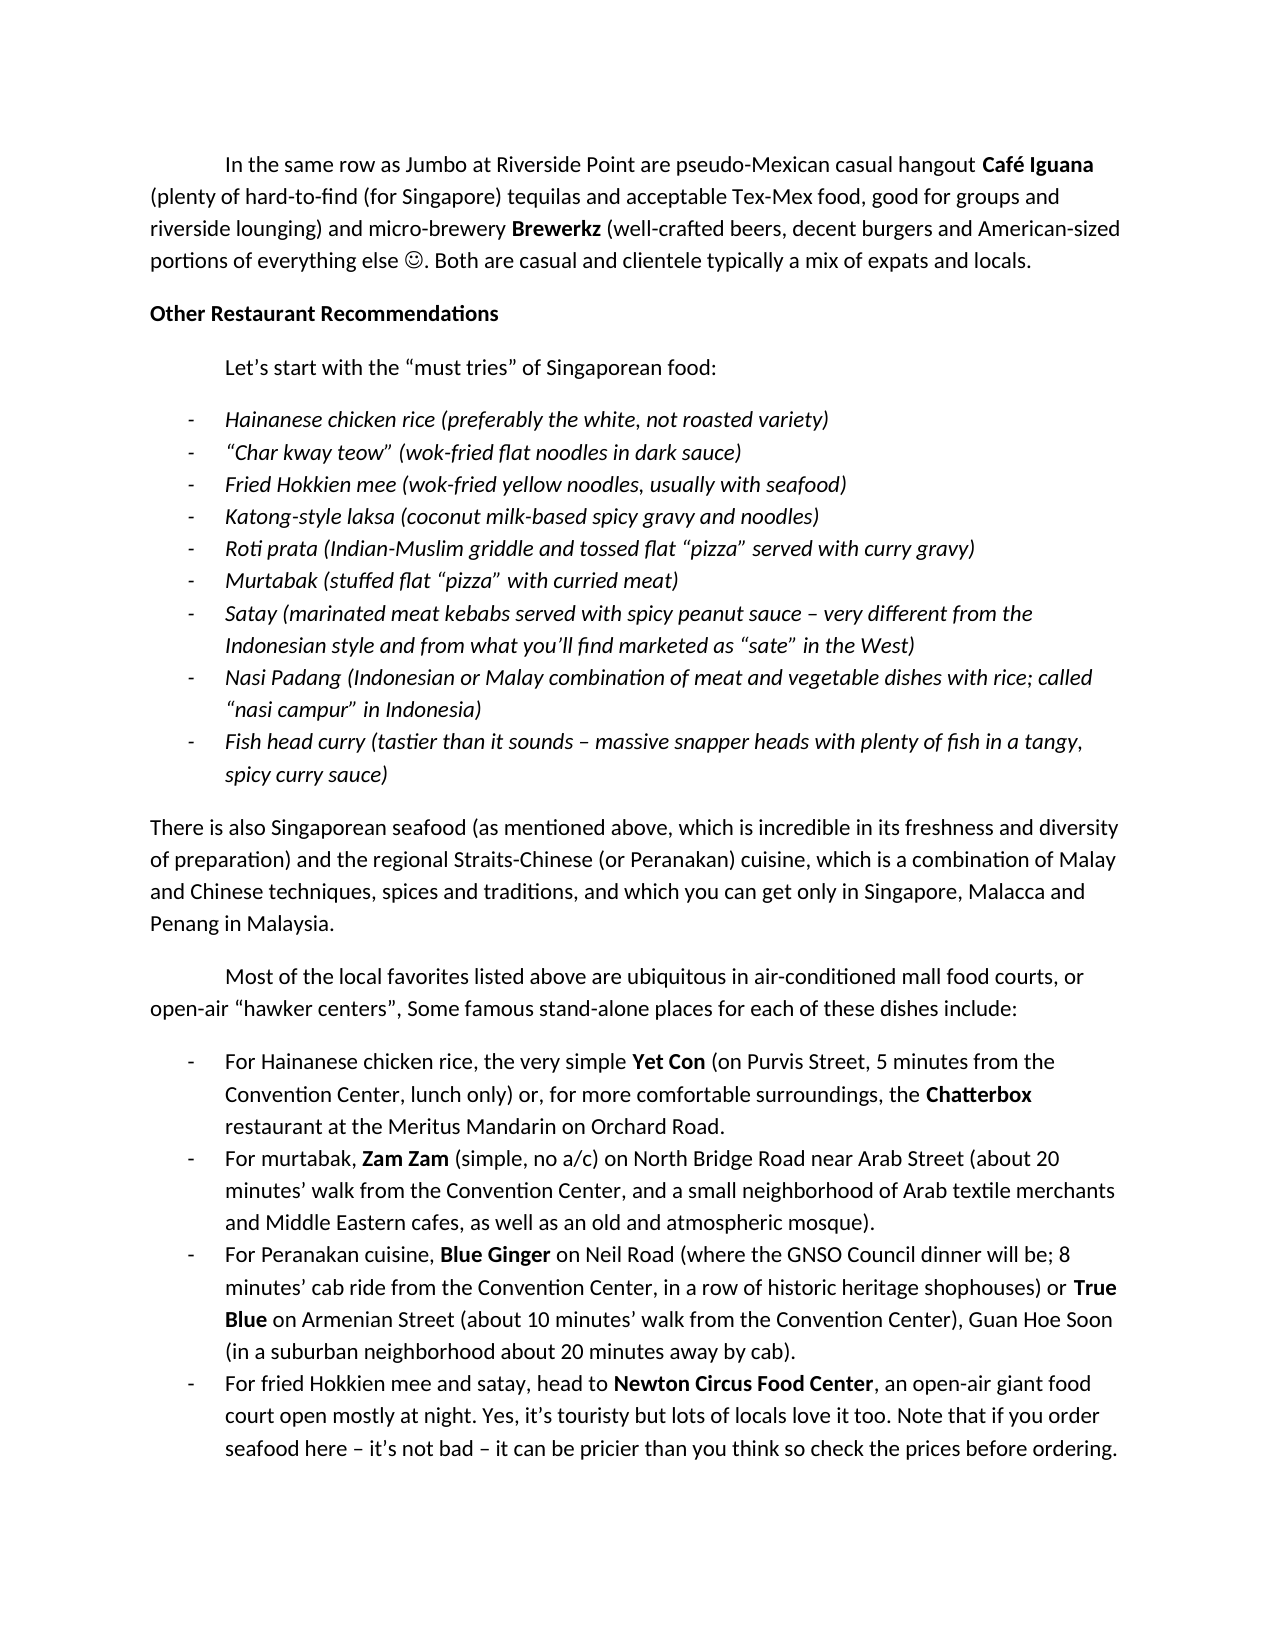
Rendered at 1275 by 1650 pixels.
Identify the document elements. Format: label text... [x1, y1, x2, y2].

text Let’s start with the “must tries” of Singaporean food: [150, 353, 1125, 381]
list For murtabak, Zam Zam (simple, no a/c) on North Bridge Road near Arab Street (about 20 minutes’ walk from the Convention Center, and a small neighborhood of Arab textile merchants and Middle Eastern cafes, as well as an old and atmospheric mosque). [187, 1144, 1125, 1236]
list Murtabak (stuffed flat “pizza” with curried meat) [187, 567, 1125, 594]
list Hainanese chicken rice (preferably the white, not roasted variety) [187, 406, 1125, 434]
list Nasi Padang (Indonesian or Malay combination of meat and vegetable dishes with rice; called “nasi campur” in Indonesia) [187, 663, 1125, 723]
list For Peranakan cuisine, Blue Ginger on Neil Road (where the GNSO Council dinner will be; 8 minutes’ cab ride from the Convention Center, in a row of historic heritage shophouses) or True Blue on Armenian Street (about 10 minutes’ walk from the Convention Center), Guan Hoe Soon (in a suburban neighborhood about 20 minutes away by cab). [187, 1241, 1125, 1365]
list Fried Hokkien mee (wok-fried yellow noodles, usually with seafood) [187, 470, 1125, 498]
list “Char kway teow” (wok-fried flat noodles in dark sauce) [187, 438, 1125, 466]
list Katong-style laksa (coconut milk-based spicy gravy and noodles) [187, 502, 1125, 530]
list For fried Hokkien mee and satay, head to Newton Circus Food Center, an open-air giant food court open mostly at night. Yes, it’s touristy but lots of locals love it too. Note that if you order seafood here – it’s not bad – it can be pricier than you think so check the prices before ordering. [187, 1369, 1125, 1462]
list Fish head curry (tastier than it sounds – massive snapper heads with plenty of fish in a tangy, spicy curry sauce) [187, 727, 1125, 788]
text Most of the local favorites listed above are ubiquitous in air-conditioned mall food courts, or open-air “hawker centers”, Some famous stand-alone places for each of these dishes include: [150, 962, 1125, 1022]
text In the same row as Jumbo at Riverside Point are pseudo-Mexican casual hangout Café Iguana (plenty of hard-to-find (for Singapore) tequilas and acceptable Tex-Mex food, good for groups and riverside lounging) and micro-brewery Brewerkz (well-crafted beers, decent burgers and American-sized portions of everything else . Both are casual and clientele typically a mix of expats and locals. [150, 150, 1125, 274]
list Roti prata (Indian-Muslim griddle and tossed flat “pizza” served with curry gravy) [187, 534, 1125, 562]
text Other Restaurant Recommendations [150, 299, 1125, 328]
text There is also Singaporean seafood (as mentioned above, which is incredible in its freshness and diversity of preparation) and the regional Straits-Chinese (or Peranakan) cuisine, which is a combination of Malay and Chinese techniques, spices and traditions, and which you can get only in Singapore, Malacca and Penang in Malaysia. [150, 813, 1125, 937]
list For Hainanese chicken rice, the very simple Yet Con (on Purvis Street, 5 minutes from the Convention Center, lunch only) or, for more comfortable surroundings, the Chatterbox restaurant at the Meritus Mandarin on Orchard Road. [187, 1047, 1125, 1140]
list Satay (marinated meat kebabs served with spicy peanut sauce – very different from the Indonesian style and from what you’ll find marketed as “sate” in the West) [187, 599, 1125, 659]
